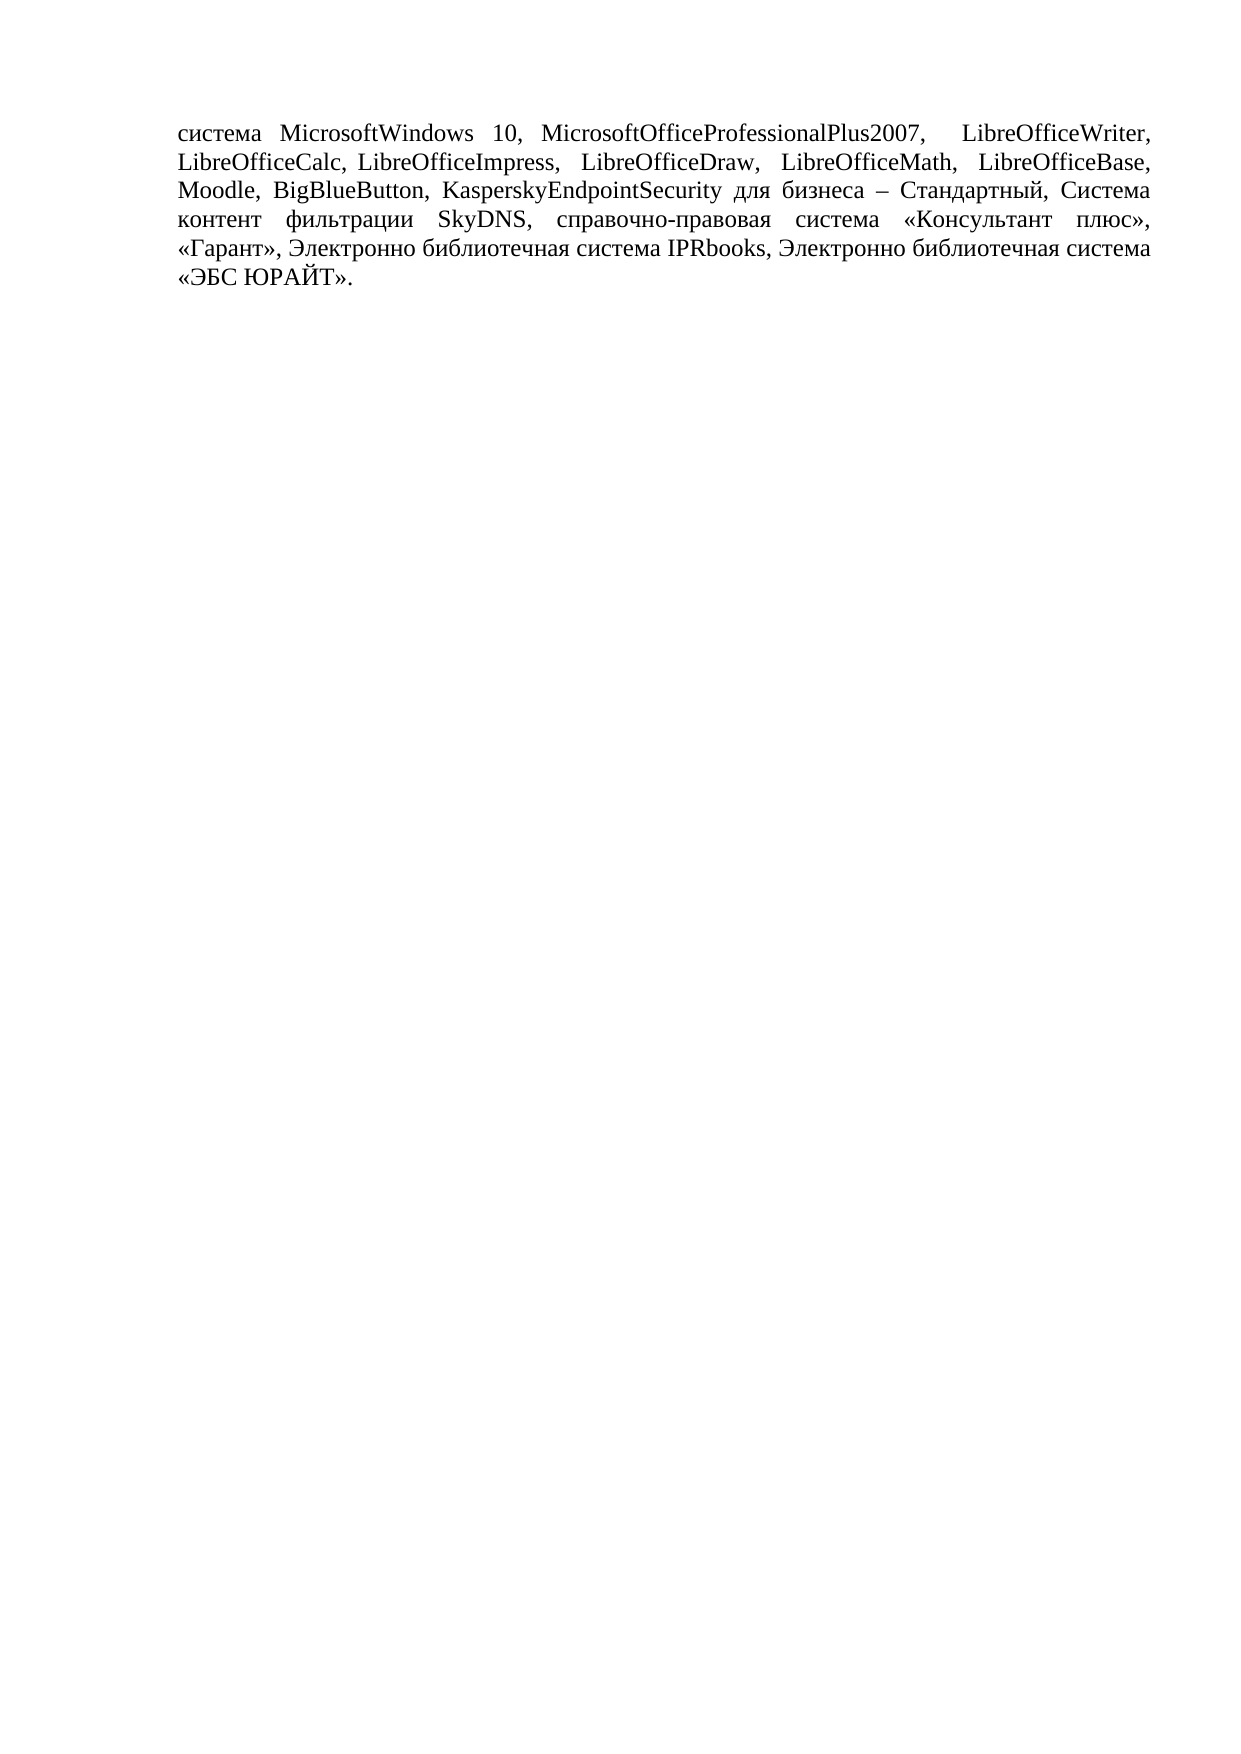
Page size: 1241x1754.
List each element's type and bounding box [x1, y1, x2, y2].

text [177, 118, 1152, 291]
